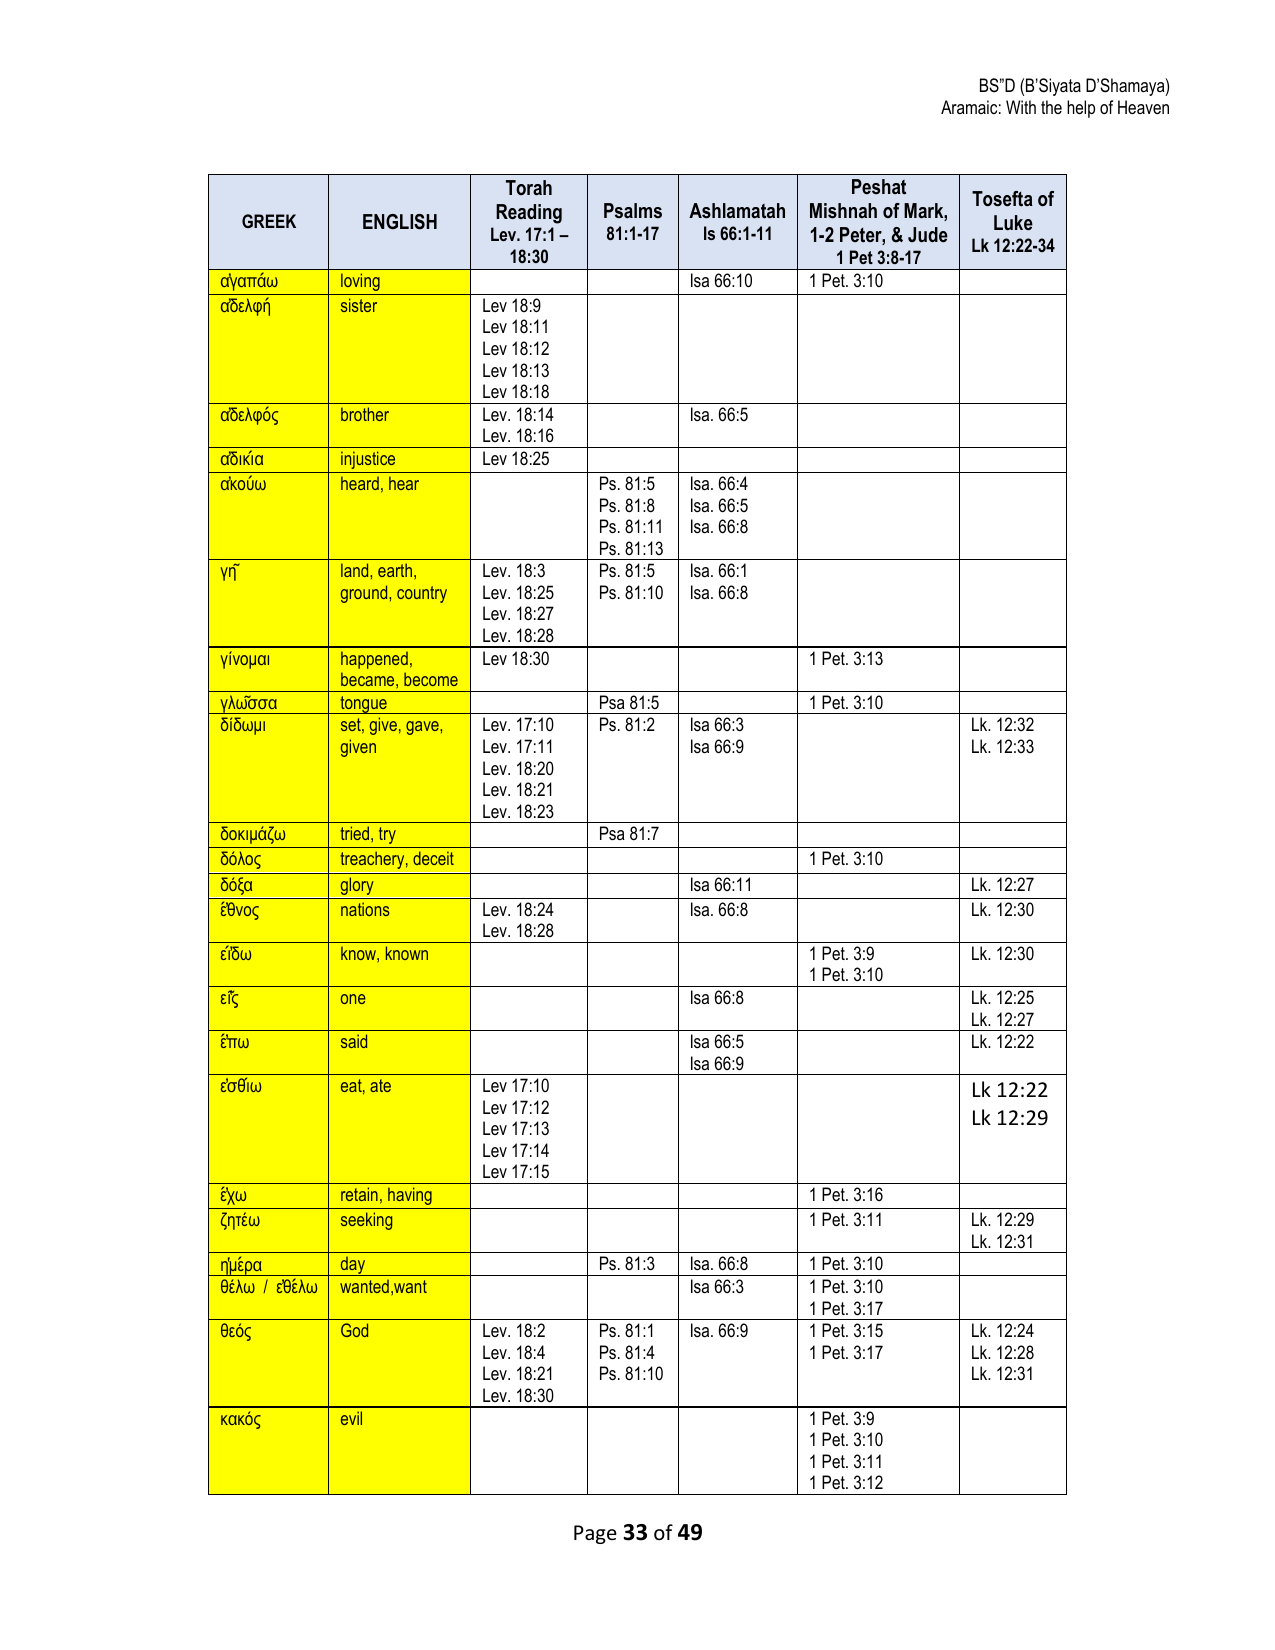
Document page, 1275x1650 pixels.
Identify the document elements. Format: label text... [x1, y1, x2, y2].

table_cell 1 Pet. 3:9 1 Pet. 3:10 [798, 943, 959, 986]
table_cell 1 Pet. 3:13 [798, 648, 959, 691]
table_header Torah Reading Lev. 17:1 – 18:30 [471, 175, 587, 269]
table_cell γῆ [209, 560, 328, 646]
table_cell [798, 987, 959, 1030]
table_cell [798, 1031, 959, 1074]
table_cell Isa. 66:8 [679, 1253, 797, 1275]
table_cell [960, 270, 1066, 294]
table_cell [679, 648, 797, 691]
table_cell glory [329, 874, 470, 897]
table_cell [798, 714, 959, 822]
table_cell θεός [209, 1320, 328, 1406]
table_cell [471, 692, 587, 713]
table_cell Psa 81:5 [588, 692, 678, 713]
table_cell Lev 18:9 Lev 18:11 Lev 18:12 Lev 18:13 Lev 18:18 [471, 295, 587, 403]
table_cell Lk. 12:24 Lk. 12:28 Lk. 12:31 [960, 1320, 1066, 1406]
table_cell Isa. 66:8 [679, 899, 797, 942]
table_cell know, known [329, 943, 470, 986]
table_cell [798, 560, 959, 646]
table_cell [471, 987, 587, 1030]
table_cell [588, 1075, 678, 1183]
table_cell ἔπω [209, 1031, 328, 1074]
table_cell [960, 473, 1066, 559]
table_header GREEK [209, 175, 328, 269]
table_cell γλῶσσα [209, 692, 328, 713]
table_cell [798, 404, 959, 447]
table_cell Isa 66:3 Isa 66:9 [679, 714, 797, 822]
table_cell δίδωμι [209, 714, 328, 822]
table_cell sister [329, 295, 470, 403]
table_cell [960, 648, 1066, 691]
table_cell 1 Pet. 3:10 [798, 1253, 959, 1275]
table_cell [960, 1184, 1066, 1208]
table_cell [798, 295, 959, 403]
table_cell Lev. 17:10 Lev. 17:11 Lev. 18:20 Lev. 18:21 Lev. 18:23 [471, 714, 587, 822]
table_cell 1 Pet. 3:15 1 Pet. 3:17 [798, 1320, 959, 1406]
table_cell [960, 823, 1066, 847]
table_cell [960, 692, 1066, 713]
table_cell [588, 1276, 678, 1319]
table_cell Ps. 81:3 [588, 1253, 678, 1275]
table_cell [679, 943, 797, 986]
table_cell Psa 81:7 [588, 823, 678, 847]
table_cell [798, 899, 959, 942]
table_cell Isa. 66:1 Isa. 66:8 [679, 560, 797, 646]
table_cell ἀδικία [209, 448, 328, 472]
table_cell [588, 448, 678, 472]
table_cell [960, 1276, 1066, 1319]
table_cell 1 Pet. 3:10 1 Pet. 3:17 [798, 1276, 959, 1319]
table_cell ἔθνος [209, 899, 328, 942]
table_cell [588, 295, 678, 403]
table_cell loving [329, 270, 470, 294]
table_cell Isa 66:10 [679, 270, 797, 294]
table_cell κακός [209, 1408, 328, 1494]
table_cell injustice [329, 448, 470, 472]
table_cell Lk. 12:27 [960, 874, 1066, 897]
table_cell Lev. 18:3 Lev. 18:25 Lev. 18:27 Lev. 18:28 [471, 560, 587, 646]
table_cell 1 Pet. 3:9 1 Pet. 3:10 1 Pet. 3:11 1 Pet. 3:12 [798, 1408, 959, 1494]
table_cell [960, 1408, 1066, 1494]
table_cell ἀγαπάω [209, 270, 328, 294]
table_cell 1 Pet. 3:10 [798, 692, 959, 713]
table_cell one [329, 987, 470, 1030]
table_cell Ps. 81:2 [588, 714, 678, 822]
table_cell γίνομαι [209, 648, 328, 691]
table_cell [679, 1184, 797, 1208]
table_cell [679, 448, 797, 472]
table_cell 1 Pet. 3:10 [798, 270, 959, 294]
table_cell [679, 848, 797, 872]
table_cell Lev. 18:2 Lev. 18:4 Lev. 18:21 Lev. 18:30 [471, 1320, 587, 1406]
table_cell Isa 66:3 [679, 1276, 797, 1319]
table_cell δόλος [209, 848, 328, 872]
table_cell brother [329, 404, 470, 447]
table_cell [960, 404, 1066, 447]
table_cell tongue [329, 692, 470, 713]
table_cell [588, 270, 678, 294]
table_cell evil [329, 1408, 470, 1494]
table_cell 1 Pet. 3:16 [798, 1184, 959, 1208]
table_cell ἡμέρα [209, 1253, 328, 1275]
table_cell θέλω / ἐθέλω [209, 1276, 328, 1319]
table_cell Ps. 81:5 Ps. 81:10 [588, 560, 678, 646]
table_cell εἴδω [209, 943, 328, 986]
table_cell Lev 18:30 [471, 648, 587, 691]
table_cell seeking [329, 1209, 470, 1252]
table_cell [471, 874, 587, 897]
table_cell Isa 66:11 [679, 874, 797, 897]
table_cell [679, 823, 797, 847]
table_cell [471, 1276, 587, 1319]
table_cell said [329, 1031, 470, 1074]
table_header ENGLISH [329, 175, 470, 269]
table_cell [471, 823, 587, 847]
table_cell Lev 18:25 [471, 448, 587, 472]
table_cell ἔχω [209, 1184, 328, 1208]
table_cell [588, 1031, 678, 1074]
table_cell 1 Pet. 3:10 [798, 848, 959, 872]
table_cell [471, 270, 587, 294]
table_cell [588, 404, 678, 447]
table_cell Isa 66:8 [679, 987, 797, 1030]
table_cell Lev. 18:24 Lev. 18:28 [471, 899, 587, 942]
table_cell [798, 448, 959, 472]
table_cell tried, try [329, 823, 470, 847]
table_cell ἀδελφή [209, 295, 328, 403]
table_cell [679, 295, 797, 403]
table_cell day [329, 1253, 470, 1275]
table_cell [798, 874, 959, 897]
table_cell [679, 1075, 797, 1183]
table_cell set, give, gave, given [329, 714, 470, 822]
table_cell [471, 1253, 587, 1275]
table_cell Lev. 18:14 Lev. 18:16 [471, 404, 587, 447]
table_cell [798, 473, 959, 559]
table_cell [798, 823, 959, 847]
table_cell [471, 1408, 587, 1494]
table_cell [679, 1209, 797, 1252]
table_cell [471, 943, 587, 986]
table_cell [588, 987, 678, 1030]
table_cell [588, 1408, 678, 1494]
table_header Ashlamatah Is 66:1-11 [679, 175, 797, 269]
table_cell δοκιμάζω [209, 823, 328, 847]
table_cell [588, 648, 678, 691]
table_cell Isa. 66:5 [679, 404, 797, 447]
table_cell ἐσθίω [209, 1075, 328, 1183]
table_cell [588, 943, 678, 986]
table_cell Isa 66:5 Isa 66:9 [679, 1031, 797, 1074]
table_cell 1 Pet. 3:11 [798, 1209, 959, 1252]
table_cell ἀδελφός [209, 404, 328, 447]
table_cell [588, 874, 678, 897]
table_cell Lk. 12:32 Lk. 12:33 [960, 714, 1066, 822]
table_cell [960, 1253, 1066, 1275]
table_cell Lk. 12:30 [960, 899, 1066, 942]
table_cell Ps. 81:1 Ps. 81:4 Ps. 81:10 [588, 1320, 678, 1406]
table_cell heard, hear [329, 473, 470, 559]
table_cell [798, 1075, 959, 1183]
table_cell [471, 1209, 587, 1252]
table_cell Isa. 66:4 Isa. 66:5 Isa. 66:8 [679, 473, 797, 559]
table_cell happened, became, become [329, 648, 470, 691]
table_cell wanted,want [329, 1276, 470, 1319]
table_cell Ps. 81:5 Ps. 81:8 Ps. 81:11 Ps. 81:13 [588, 473, 678, 559]
table_cell [588, 1184, 678, 1208]
table_cell treachery, deceit [329, 848, 470, 872]
table_cell land, earth, ground, country [329, 560, 470, 646]
table_cell Lk. 12:29 Lk. 12:31 [960, 1209, 1066, 1252]
table_cell Lk 12:22 Lk 12:29 [960, 1075, 1066, 1183]
table_cell [471, 1031, 587, 1074]
table_cell Lk. 12:22 [960, 1031, 1066, 1074]
table_cell eat, ate [329, 1075, 470, 1183]
table_cell [471, 473, 587, 559]
table_cell [960, 295, 1066, 403]
table_cell εἷς [209, 987, 328, 1030]
table_cell nations [329, 899, 470, 942]
table_cell ἀκούω [209, 473, 328, 559]
table_cell [588, 848, 678, 872]
table_cell Isa. 66:9 [679, 1320, 797, 1406]
table_header Psalms 81:1-17 [588, 175, 678, 269]
table_cell Lev 17:10 Lev 17:12 Lev 17:13 Lev 17:14 Lev 17:15 [471, 1075, 587, 1183]
table_cell ζητέω [209, 1209, 328, 1252]
table_cell [679, 692, 797, 713]
table_cell Lk. 12:25 Lk. 12:27 [960, 987, 1066, 1030]
table_header Tosefta of Luke Lk 12:22-34 [960, 175, 1066, 269]
table_cell [588, 1209, 678, 1252]
table_cell retain, having [329, 1184, 470, 1208]
table_header Peshat Mishnah of Mark, 1-2 Peter, & Jude 1 Pet 3:8-17 [798, 175, 959, 269]
table_cell [471, 1184, 587, 1208]
table_cell δόξα [209, 874, 328, 897]
table_cell [960, 848, 1066, 872]
table_cell [588, 899, 678, 942]
table_cell Lk. 12:30 [960, 943, 1066, 986]
table_cell [960, 560, 1066, 646]
table_cell God [329, 1320, 470, 1406]
table_cell [471, 848, 587, 872]
table_cell [679, 1408, 797, 1494]
table_cell [960, 448, 1066, 472]
